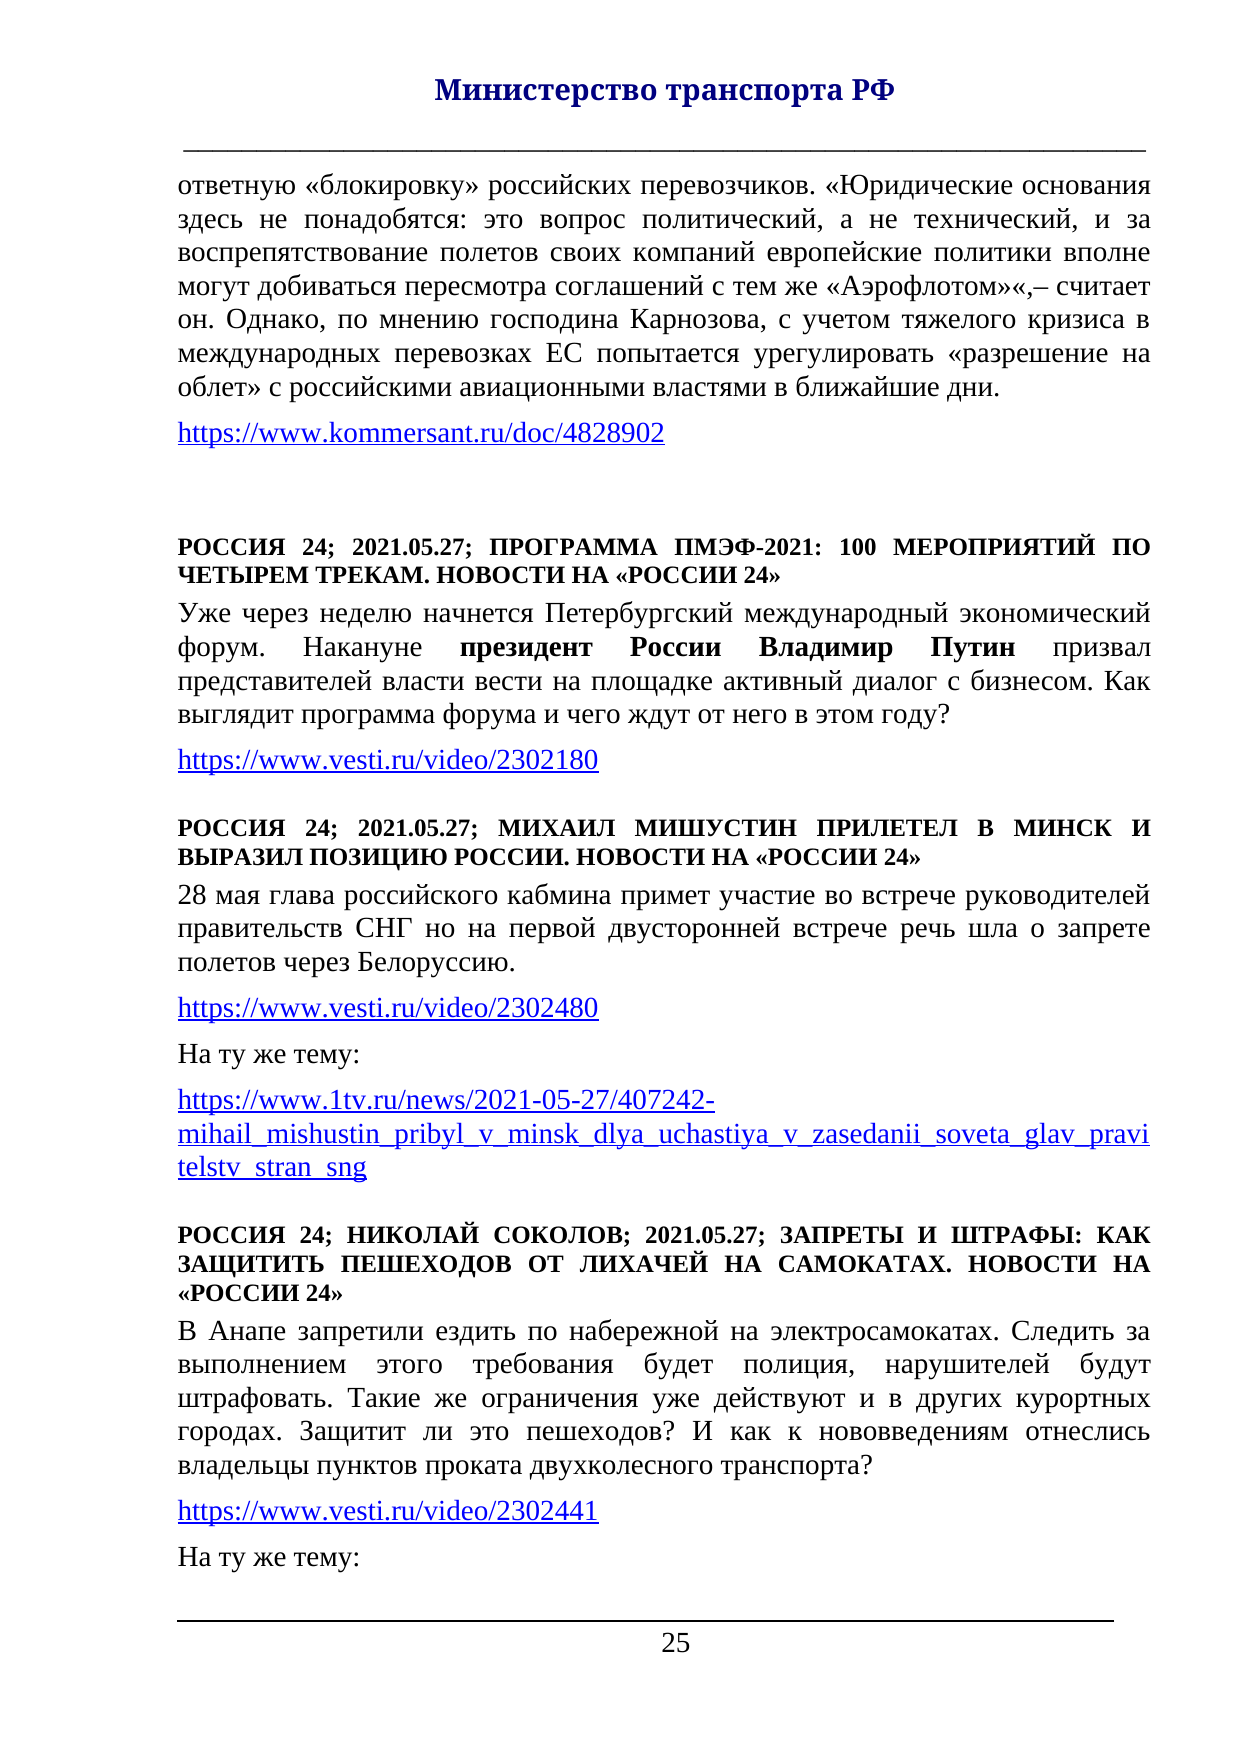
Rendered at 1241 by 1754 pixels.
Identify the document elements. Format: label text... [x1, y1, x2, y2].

text https://www.vesti.ru/video/2302441 [177, 1493, 1152, 1527]
subtitle РОССИЯ 24; 2021.05.27; ПРОГРАММА ПМЭФ-2021: 100 МЕРОПРИЯТИЙ ПО ЧЕТЫРЕМ ТРЕКАМ. НОВОСТИ НА «РОССИИ 24» [177, 532, 1152, 589]
text https://www.1tv.ru/news/2021-05-27/407242-mihail_mishustin_pribyl_v_minsk_dlya_uchastiya_v_zasedanii_soveta_glav_pravitelstv_stran_sng [177, 1082, 1152, 1183]
text https://www.kommersant.ru/doc/4828902 [177, 415, 1152, 448]
text В Анапе запретили ездить по набережной на электросамокатах. Следить за выполнением этого требования будет полиция, нарушителей будут штрафовать. Такие же ограничения уже действуют и в других курортных городах. Защитит ли это пешеходов? И как к нововведениям отнеслись владельцы пунктов проката двухколесного транспорта? [177, 1313, 1152, 1481]
text На ту же тему: [177, 1036, 1152, 1070]
text https://www.vesti.ru/video/2302480 [177, 990, 1152, 1024]
text На ту же тему: [177, 1539, 1152, 1573]
subtitle РОССИЯ 24; НИКОЛАЙ СОКОЛОВ; 2021.05.27; ЗАПРЕТЫ И ШТРАФЫ: КАК ЗАЩИТИТЬ ПЕШЕХОДОВ ОТ ЛИХАЧЕЙ НА САМОКАТАХ. НОВОСТИ НА «РОССИИ 24» [177, 1220, 1152, 1307]
text https://www.vesti.ru/video/2302180 [177, 742, 1152, 776]
subtitle РОССИЯ 24; 2021.05.27; МИХАИЛ МИШУСТИН ПРИЛЕТЕЛ В МИНСК И ВЫРАЗИЛ ПОЗИЦИЮ РОССИИ. НОВОСТИ НА «РОССИИ 24» [177, 813, 1152, 871]
text Уже через неделю начнется Петербургский международный экономический форум. Накануне президент России Владимир Путин призвал представителей власти вести на площадке активный диалог с бизнесом. Как выглядит программа форума и чего ждут от него в этом году? [177, 596, 1152, 730]
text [177, 167, 1152, 402]
text 28 мая глава российского кабмина примет участие во встрече руководителей правительств СНГ но на первой двусторонней встрече речь шла о запрете полетов через Белоруссию. [177, 877, 1152, 978]
